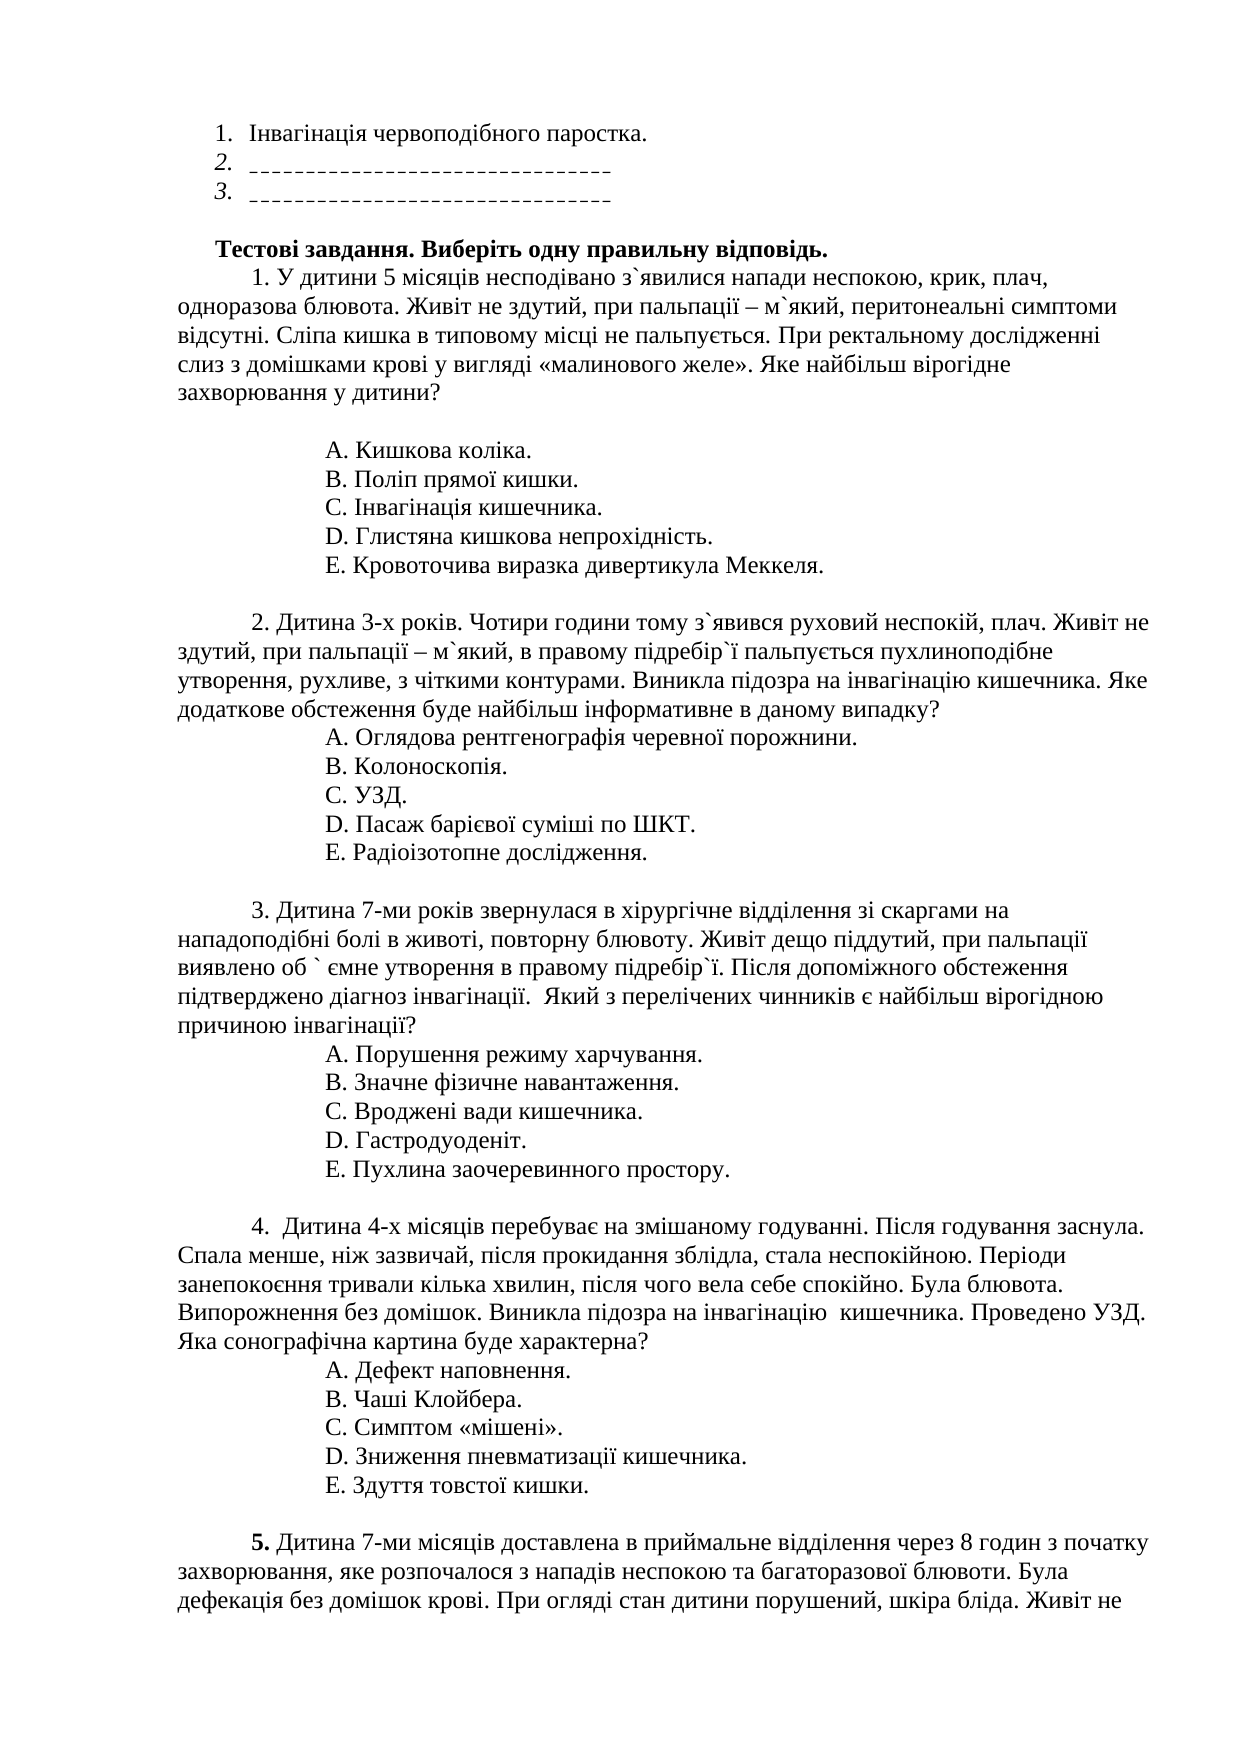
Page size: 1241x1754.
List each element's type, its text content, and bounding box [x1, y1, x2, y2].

text Е. Здуття товстої кишки. [325, 1470, 1152, 1499]
list Інвагінація червоподібного паростка. [214, 118, 1152, 147]
text D. Гастродуоденіт. [251, 1125, 1152, 1154]
text В. Поліп прямої кишки. [325, 464, 1152, 492]
text А. Дефект наповнення. [325, 1355, 1152, 1384]
text Е. Кровоточива виразка дивертикула Меккеля. [325, 550, 1152, 579]
text С. Симптом «мішені». [325, 1412, 1152, 1441]
text D. Пасаж барієвої суміші по ШКТ. [251, 809, 1152, 837]
text 4. Дитина 4-х місяців перебуває на змішаному годуванні. Після годування заснула. Спала менше, ніж зазвичай, після прокидання зблідла, стала неспокійною. Періоди занепокоєння тривали кілька хвилин, після чого вела себе спокійно. Була блювота. Випорожнення без домішок. Виникла підозра на інвагінацію кишечника. Проведено УЗД. Яка сонографічна картина буде характерна? [177, 1211, 1152, 1355]
text 1. У дитини 5 місяців несподівано з`явилися напади неспокою, крик, плач, одноразова блювота. Живіт не здутий, при пальпації – м`який, перитонеальні симптоми відсутні. Сліпа кишка в типовому місці не пальпується. При ректальному дослідженні слиз з домішками крові у вигляді «малинового желе». Яке найбільш вірогідне захворювання у дитини? [177, 262, 1152, 406]
text С. УЗД. [251, 780, 1152, 809]
text D. Зниження пневматизації кишечника. [325, 1441, 1152, 1470]
text 3. Дитина 7-ми років звернулася в хірургічне відділення зі скаргами на нападоподібні болі в животі, повторну блювоту. Живіт дещо піддутий, при пальпації виявлено об ` ємне утворення в правому підребір`ї. Після допоміжного обстеження підтверджено діагноз інвагінації. Який з перелічених чинників є найбільш вірогідною причиною інвагінації? [177, 895, 1152, 1039]
list ________________________________ [214, 176, 1152, 205]
text А. Кишкова коліка. [325, 435, 1152, 464]
text С. Інвагінація кишечника. [325, 492, 1152, 521]
list ________________________________ [214, 147, 1152, 176]
text В. Значне фізичне навантаження. [251, 1067, 1152, 1096]
text Тестові завдання. Виберіть одну правильну відповідь. [215, 234, 1152, 262]
text 2. Дитина 3-х років. Чотири години тому з`явився руховий неспокій, плач. Живіт не здутий, при пальпації – м`який, в правому підребір`ї пальпується пухлиноподібне утворення, рухливе, з чіткими контурами. Виникла підозра на інвагінацію кишечника. Яке додаткове обстеження буде найбільш інформативне в даному випадку? [177, 607, 1152, 722]
text D. Глистяна кишкова непрохідність. [325, 521, 1152, 550]
text В. Чаші Клойбера. [325, 1384, 1152, 1412]
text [177, 1527, 1152, 1614]
text Е. Пухлина заочеревинного простору. [251, 1154, 1152, 1182]
text Е. Радіоізотопне дослідження. [251, 837, 1152, 866]
text А. Оглядова рентгенографія черевної порожнини. [251, 722, 1152, 751]
text С. Вроджені вади кишечника. [251, 1096, 1152, 1125]
text В. Колоноскопія. [251, 751, 1152, 780]
text А. Порушення режиму харчування. [251, 1039, 1152, 1067]
